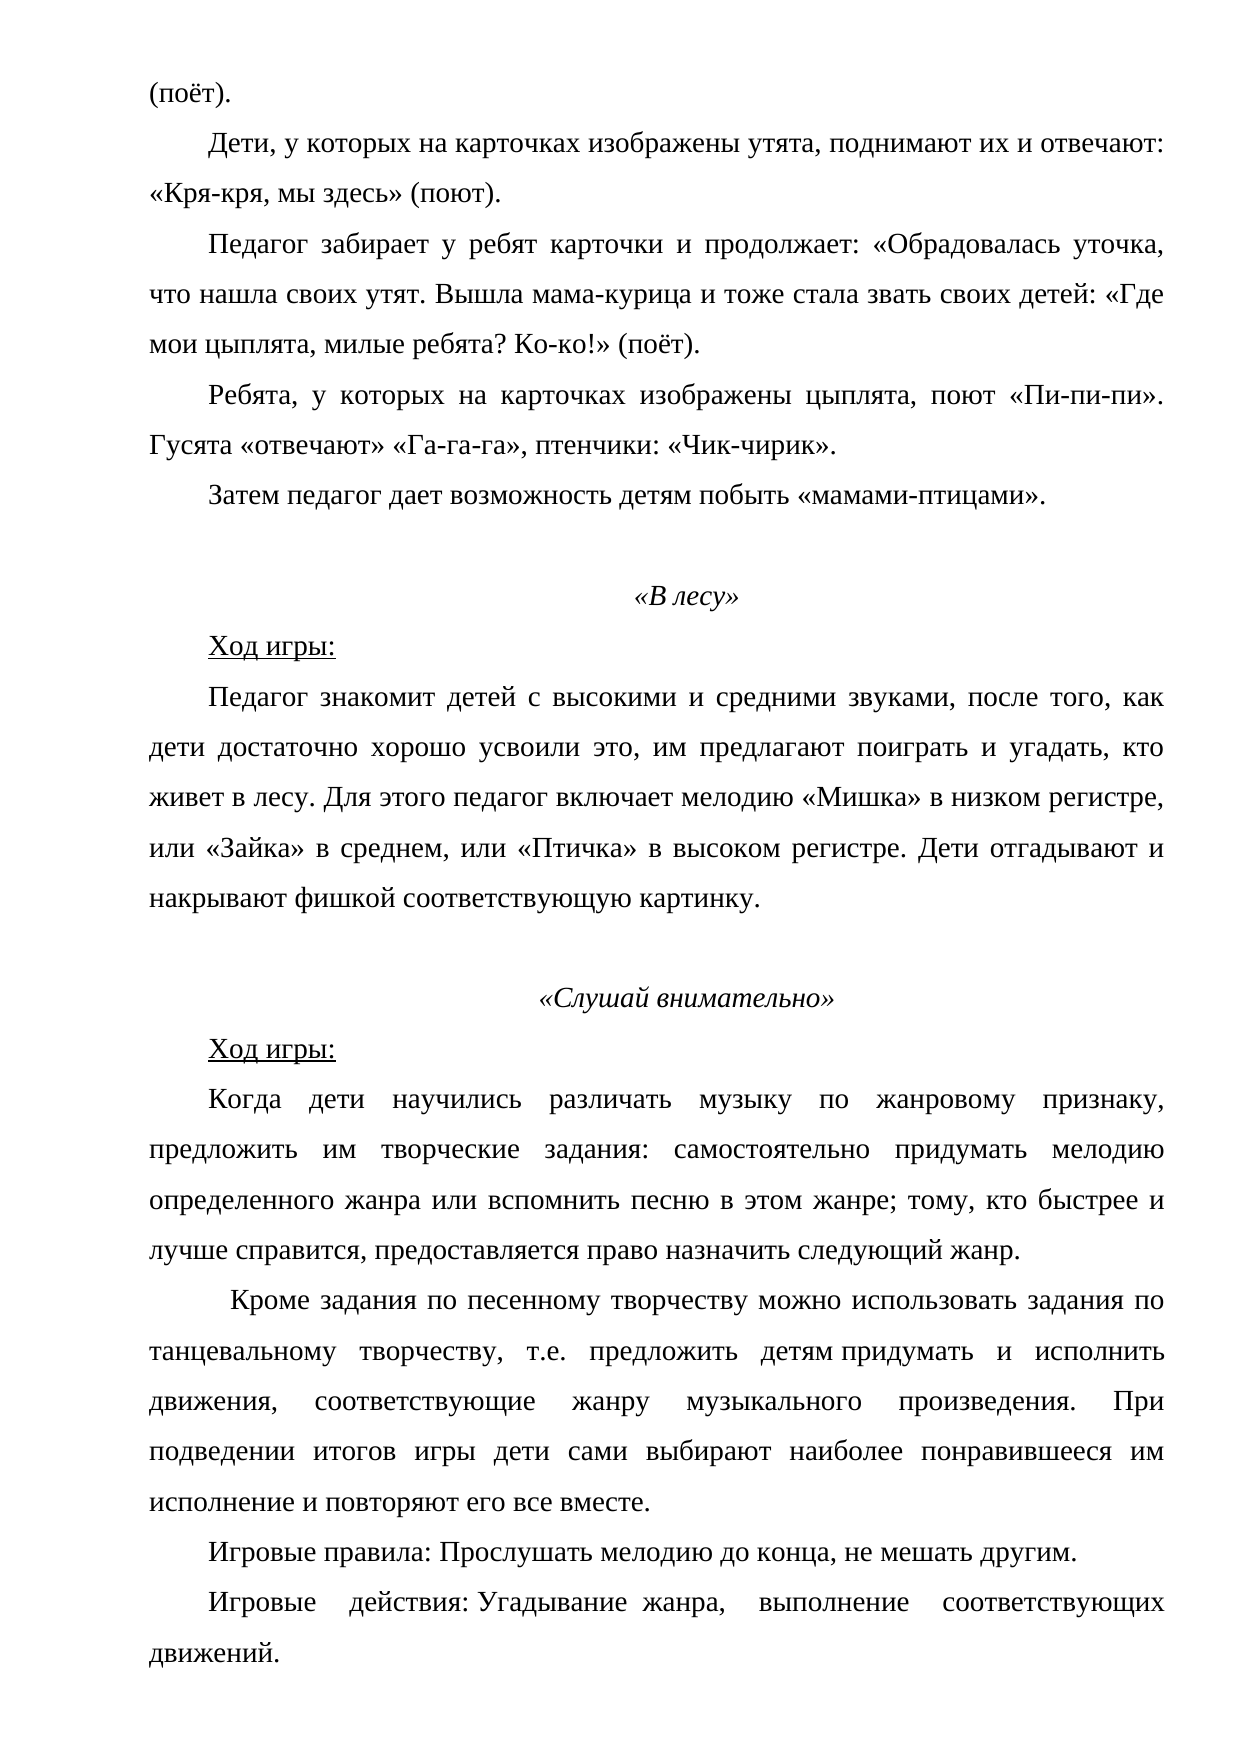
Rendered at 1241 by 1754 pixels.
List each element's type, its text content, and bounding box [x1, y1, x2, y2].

text Кроме задания по песенному творчеству можно использовать задания по танцевальному творчеству, т.е. предложить детям придумать и исполнить движения, соответствующие жанру музыкального произведения. При подведении итогов игры дети сами выбирают наиболее понравившееся им исполнение и повторяют его все вместе. [149, 1282, 1165, 1517]
text Затем педагог дает возможность детям побыть «мамами-птицами». [149, 477, 1165, 511]
text «В лесу» [149, 578, 1165, 612]
text Педагог знакомит детей с высокими и средними звуками, после того, как дети достаточно хорошо усвоили это, им предлагают поиграть и угадать, кто живет в лесу. Для этого педагог включает мелодию «Мишка» в низком регистре, или «Зайка» в среднем, или «Птичка» в высоком регистре. Дети отгадывают и накрывают фишкой соответствующую картинку. [149, 679, 1165, 913]
text Когда дети научились различать музыку по жанровому признаку, предложить им творческие задания: самостоятельно придумать мелодию определенного жанра или вспомнить песню в этом жанре; тому, кто быстрее и лучше справится, предоставляется право назначить следующий жанр. [149, 1081, 1165, 1266]
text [149, 75, 1165, 108]
text Педагог забирает у ребят карточки и продолжает: «Обрадовалась уточка, что нашла своих утят. Вышла мама-курица и тоже стала звать своих детей: «Где мои цыплята, милые ребята? Ко-ко!» (поёт). [149, 226, 1165, 360]
text Игровые действия: Угадывание жанра, выполнение соответствующих движений. [149, 1584, 1165, 1668]
text Ход игры: [149, 628, 1165, 662]
text Ход игры: [149, 1031, 1165, 1064]
text «Слушай внимательно» [149, 981, 1165, 1014]
text Игровые правила: Прослушать мелодию до конца, не мешать другим. [149, 1534, 1165, 1568]
text Дети, у которых на карточках изображены утята, поднимают их и отвечают: «Кря-кря, мы здесь» (поют). [149, 125, 1165, 209]
text Ребята, у которых на карточках изображены цыплята, поют «Пи-пи-пи». Гусята «отвечают» «Га-га-га», птенчики: «Чик-чирик». [149, 377, 1165, 461]
